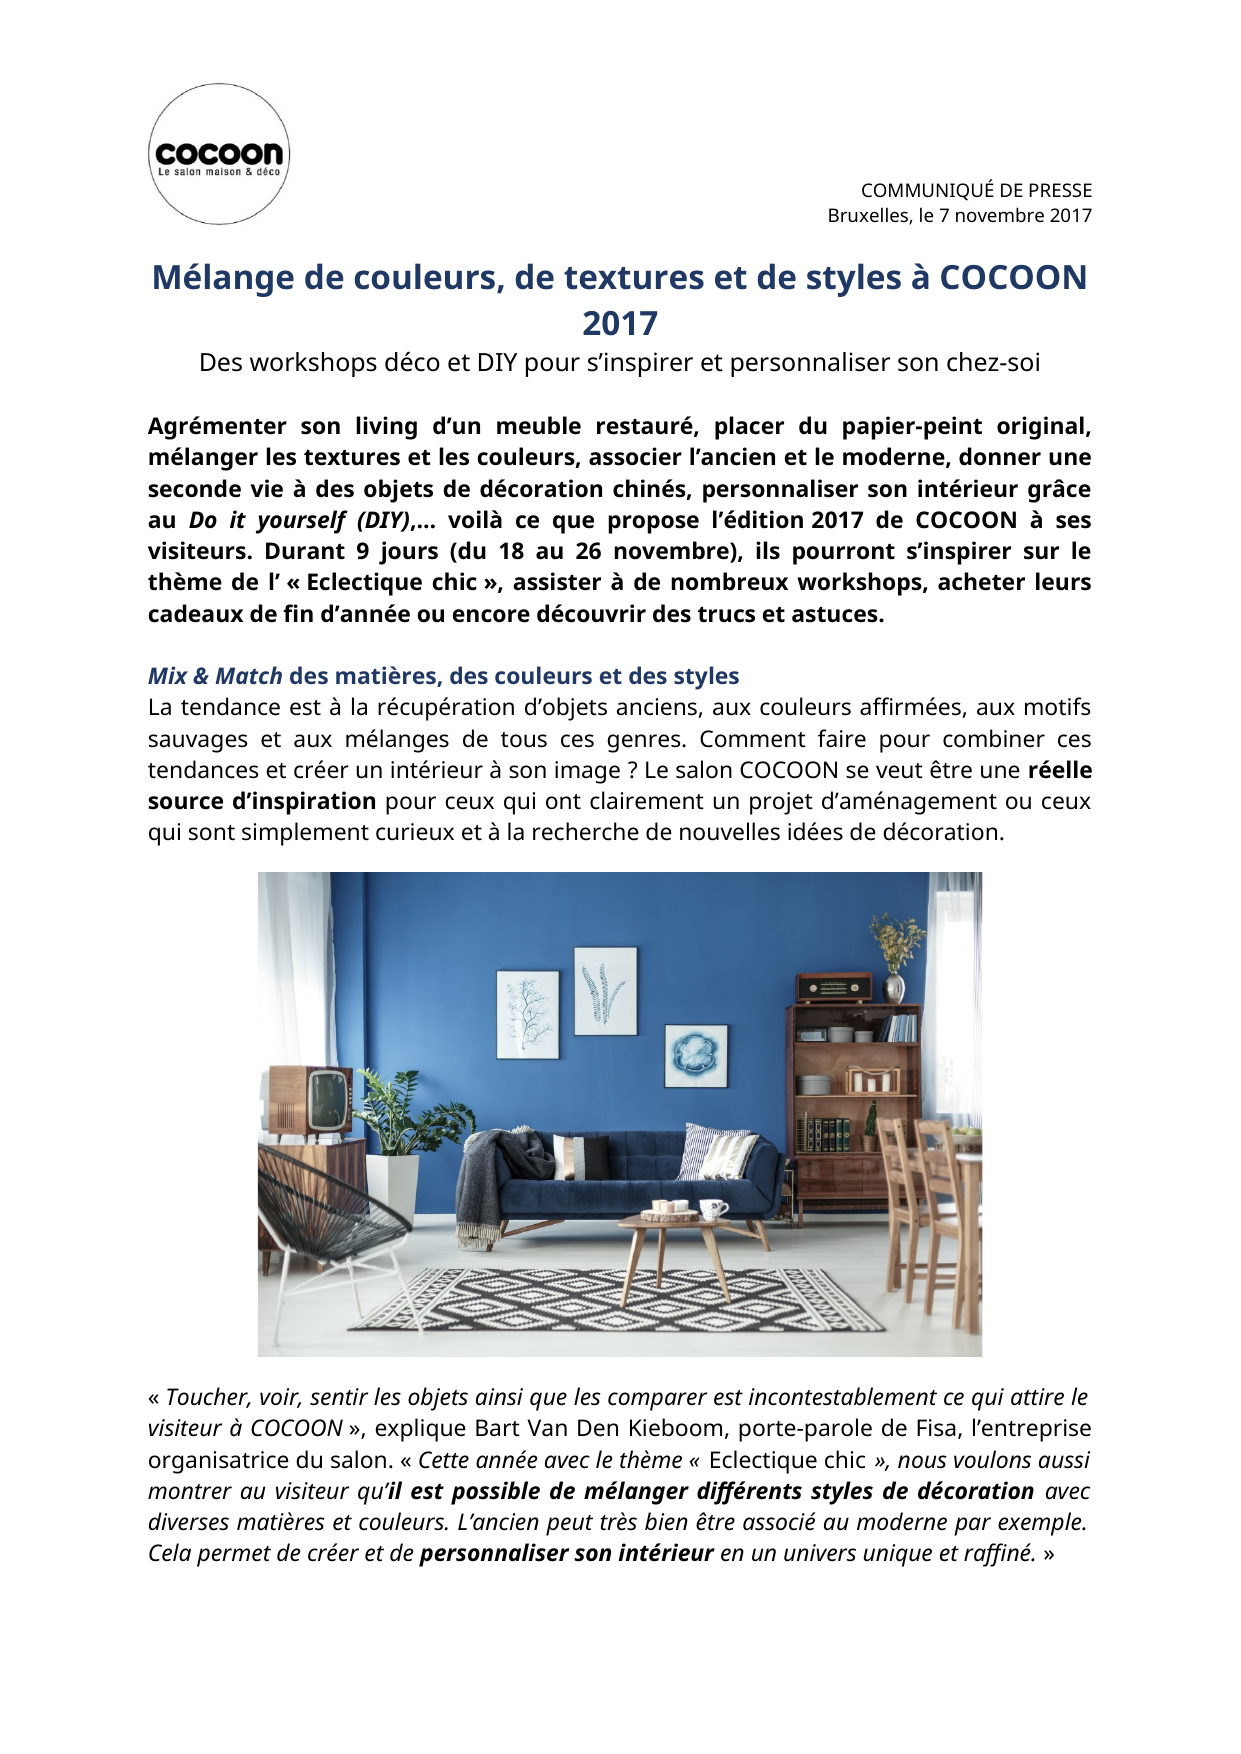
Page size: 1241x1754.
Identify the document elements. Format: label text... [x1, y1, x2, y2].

text Bruxelles, le 7 novembre 2017 [307, 203, 1093, 228]
text Agrémenter son living d’un meuble restauré, placer du papier-peint original, mélanger les textures et les couleurs, associer l’ancien et le moderne, donner une seconde vie à des objets de décoration chinés, personnaliser son intérieur grâce au Do it yourself (DIY),… voilà ce que propose l’édition 2017 de COCOON à ses visiteurs. Durant 9 jours (du 18 au 26 novembre), ils pourront s’inspirer sur le thème de l’ « Eclectique chic », assister à de nombreux workshops, acheter leurs cadeaux de fin d’année ou encore découvrir des trucs et astuces. [148, 410, 1093, 629]
text « Toucher, voir, sentir les objets ainsi que les comparer est incontestablement ce qui attire le visiteur à COCOON », explique Bart Van Den Kieboom, porte-parole de Fisa, l’entreprise organisatrice du salon. « Cette année avec le thème « Eclectique chic », nous voulons aussi montrer au visiteur qu’il est possible de mélanger différents styles de décoration avec diverses matières et couleurs. L’ancien peut très bien être associé au moderne par exemple. Cela permet de créer et de personnaliser son intérieur en un univers unique et raffiné. » [148, 1381, 1093, 1569]
text COMMUNIQUÉ DE PRESSE [307, 177, 1093, 203]
text Mélange de couleurs, de textures et de styles à COCOON 2017 [148, 254, 1093, 345]
text La tendance est à la récupération d’objets anciens, aux couleurs affirmées, aux motifs sauvages et aux mélanges de tous ces genres. Comment faire pour combiner ces tendances et créer un intérieur à son image ? Le salon COCOON se veut être une réelle source d’inspiration pour ceux qui ont clairement un projet d’aménagement ou ceux qui sont simplement curieux et à la recherche de nouvelles idées de décoration. [148, 691, 1093, 847]
picture [147, 68, 307, 244]
text Des workshops déco et DIY pour s’inspirer et personnaliser son chez-soi [148, 345, 1093, 379]
text Mix & Match des matières, des couleurs et des styles [148, 660, 1093, 691]
picture [257, 872, 983, 1357]
